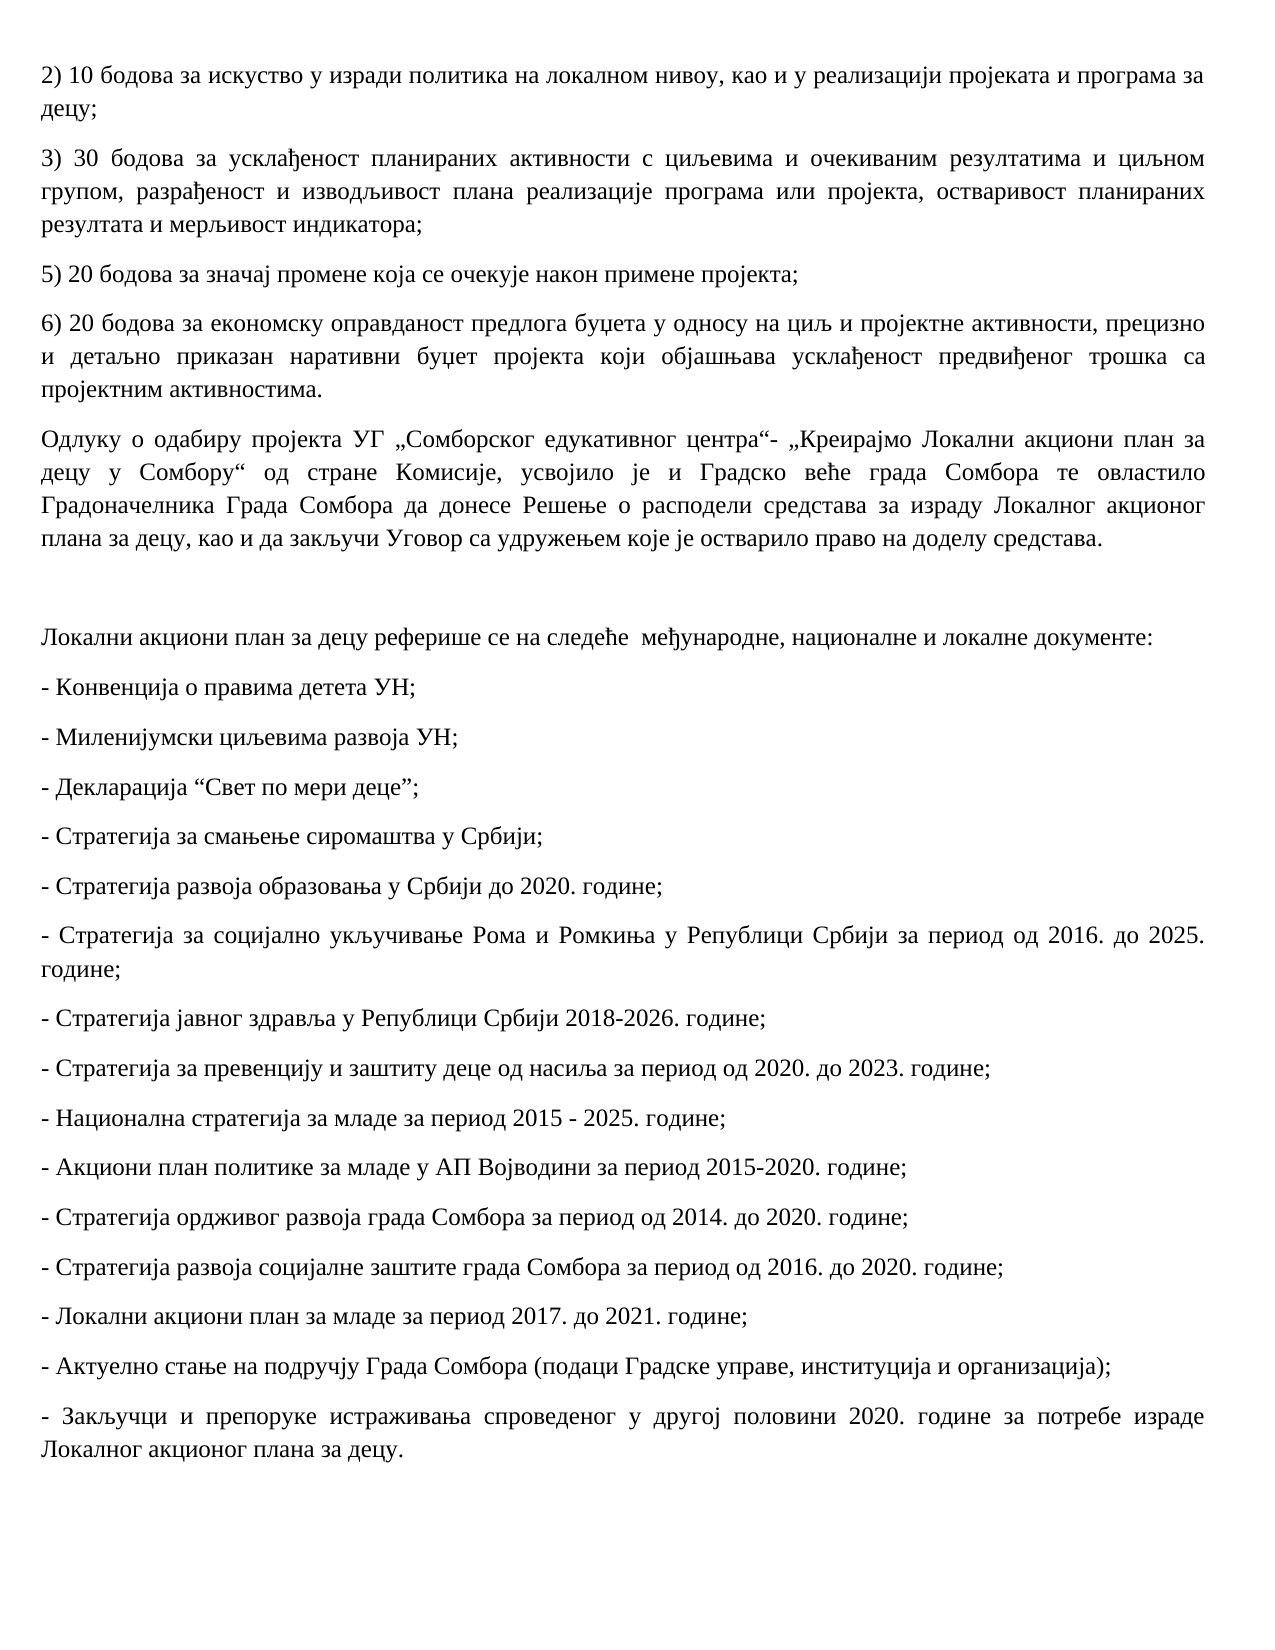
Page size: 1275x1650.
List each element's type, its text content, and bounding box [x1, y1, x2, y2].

text - Стратегија за смањење сиромаштва у Србији; [41, 821, 1206, 850]
text - Локални акциони план за младе за период 2017. до 2021. године; [41, 1301, 1206, 1330]
text 3) 30 бодова за усклађеност планираних активности с циљевима и очекиваним резултатима и циљном групом, разрађеност и изводљивост плана реализације програма или пројекта, остваривост планираних резултата и мерљивост индикатора; [41, 143, 1206, 238]
text - Стратегија ордживог развоја града Сомбора за период од 2014. до 2020. године; [41, 1202, 1206, 1231]
text - Актуелно стање на подручју Града Сомбора (подаци Градске управе, институција и организација); [41, 1351, 1206, 1380]
text Одлуку о одабиру пројекта УГ „Сомборског едукативног центра“- „Креирајмо Локални акциони план за децу у Сомбору“ од стране Комисије, усвојило је и Градско веће града Сомбора те овластило Градоначелника Града Сомбора да донесе Решење о расподели средстава за израду Локалног акционог плана за децу, као и да закључи Уговор са удружењем које је остварило право на доделу средстава. [41, 424, 1206, 552]
text Локални акциони план за децу реферише се на следеће међународне, националне и локалне документе: [41, 622, 1206, 651]
text - Стратегија развоја образовања у Србији до 2020. године; [41, 871, 1206, 900]
text - Стратегија за социјално укључивање Рома и Ромкиња у Републици Србији за период од 2016. до 2025. године; [41, 921, 1206, 982]
text - Закључци и препоруке истраживања спроведеног у другој половини 2020. године за потребе израде Локалног акционог плана за децу. [41, 1401, 1206, 1463]
text - Национална стратегија за младе за период 2015 - 2025. године; [41, 1103, 1206, 1131]
text - Стратегија јавног здравља у Републици Србији 2018-2026. године; [41, 1003, 1206, 1032]
text - Акциони план политике за младе у АП Војводини за период 2015-2020. године; [41, 1152, 1206, 1181]
text 2) 10 бодова за искуство у изради политика на локалном нивоу, као и у реализацији пројеката и програма за децу; [41, 60, 1206, 122]
text - Стратегија развоја социјалне заштите града Сомбора за период од 2016. до 2020. године; [41, 1252, 1206, 1281]
text 6) 20 бодова за економску оправданост предлога буџета у односу на циљ и пројектне активности, прецизно и детаљно приказан наративни буџет пројекта који објашњава усклађеност предвиђеног трошка са пројектним активностима. [41, 308, 1206, 403]
text - Миленијумски циљевима развоја УН; [41, 722, 1206, 751]
text - Стратегија за превенцију и заштиту деце од насиља за период од 2020. до 2023. године; [41, 1053, 1206, 1082]
text - Декларација “Свет по мери деце”; [41, 772, 1206, 800]
text - Конвенција о правима детета УН; [41, 672, 1206, 701]
text 5) 20 бодова за значај промене која се очекује након примене пројекта; [41, 259, 1206, 287]
